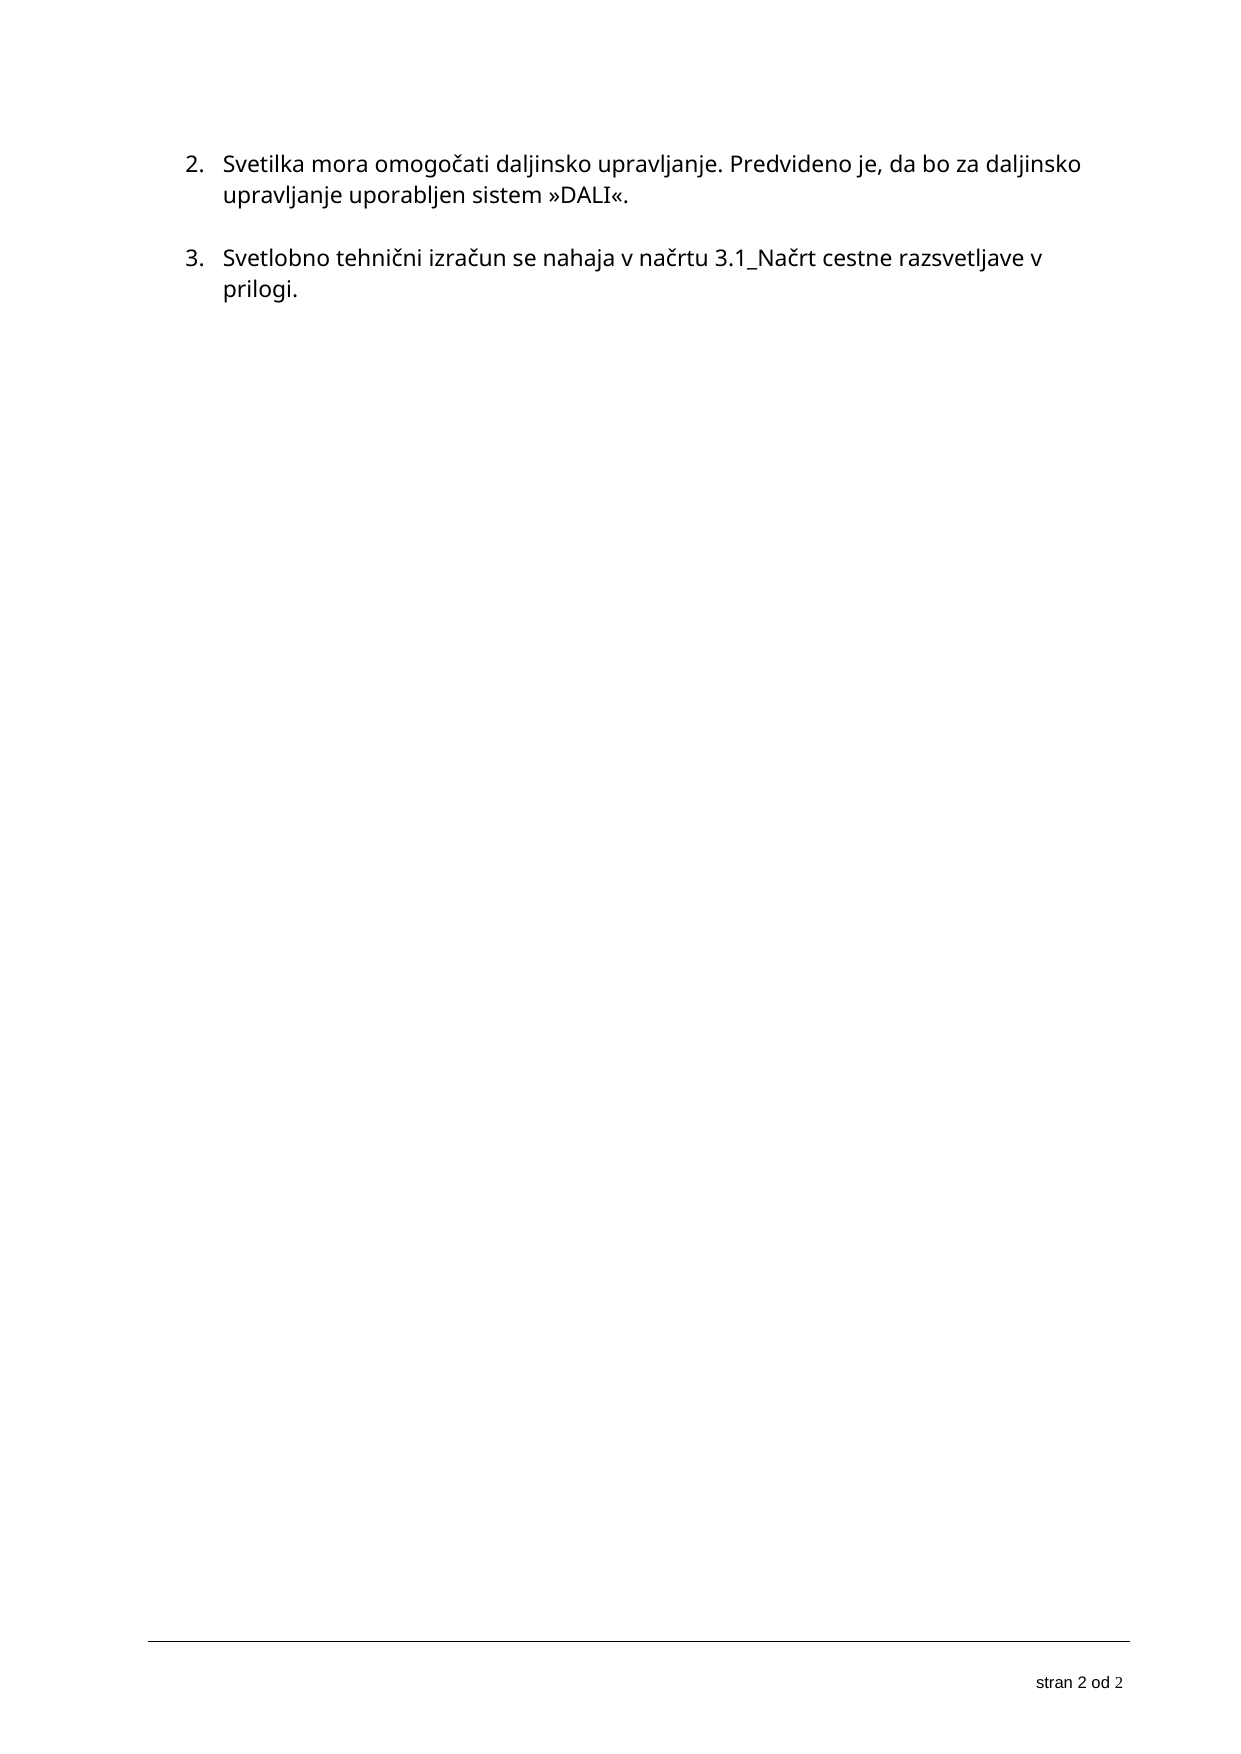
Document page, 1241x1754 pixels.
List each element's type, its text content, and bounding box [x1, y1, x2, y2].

list Svetlobno tehnični izračun se nahaja v načrtu 3.1_Načrt cestne razsvetljave v prilogi. [185, 241, 1092, 304]
list Svetilka mora omogočati daljinsko upravljanje. Predvideno je, da bo za daljinsko upravljanje uporabljen sistem »DALI«. [185, 148, 1092, 210]
